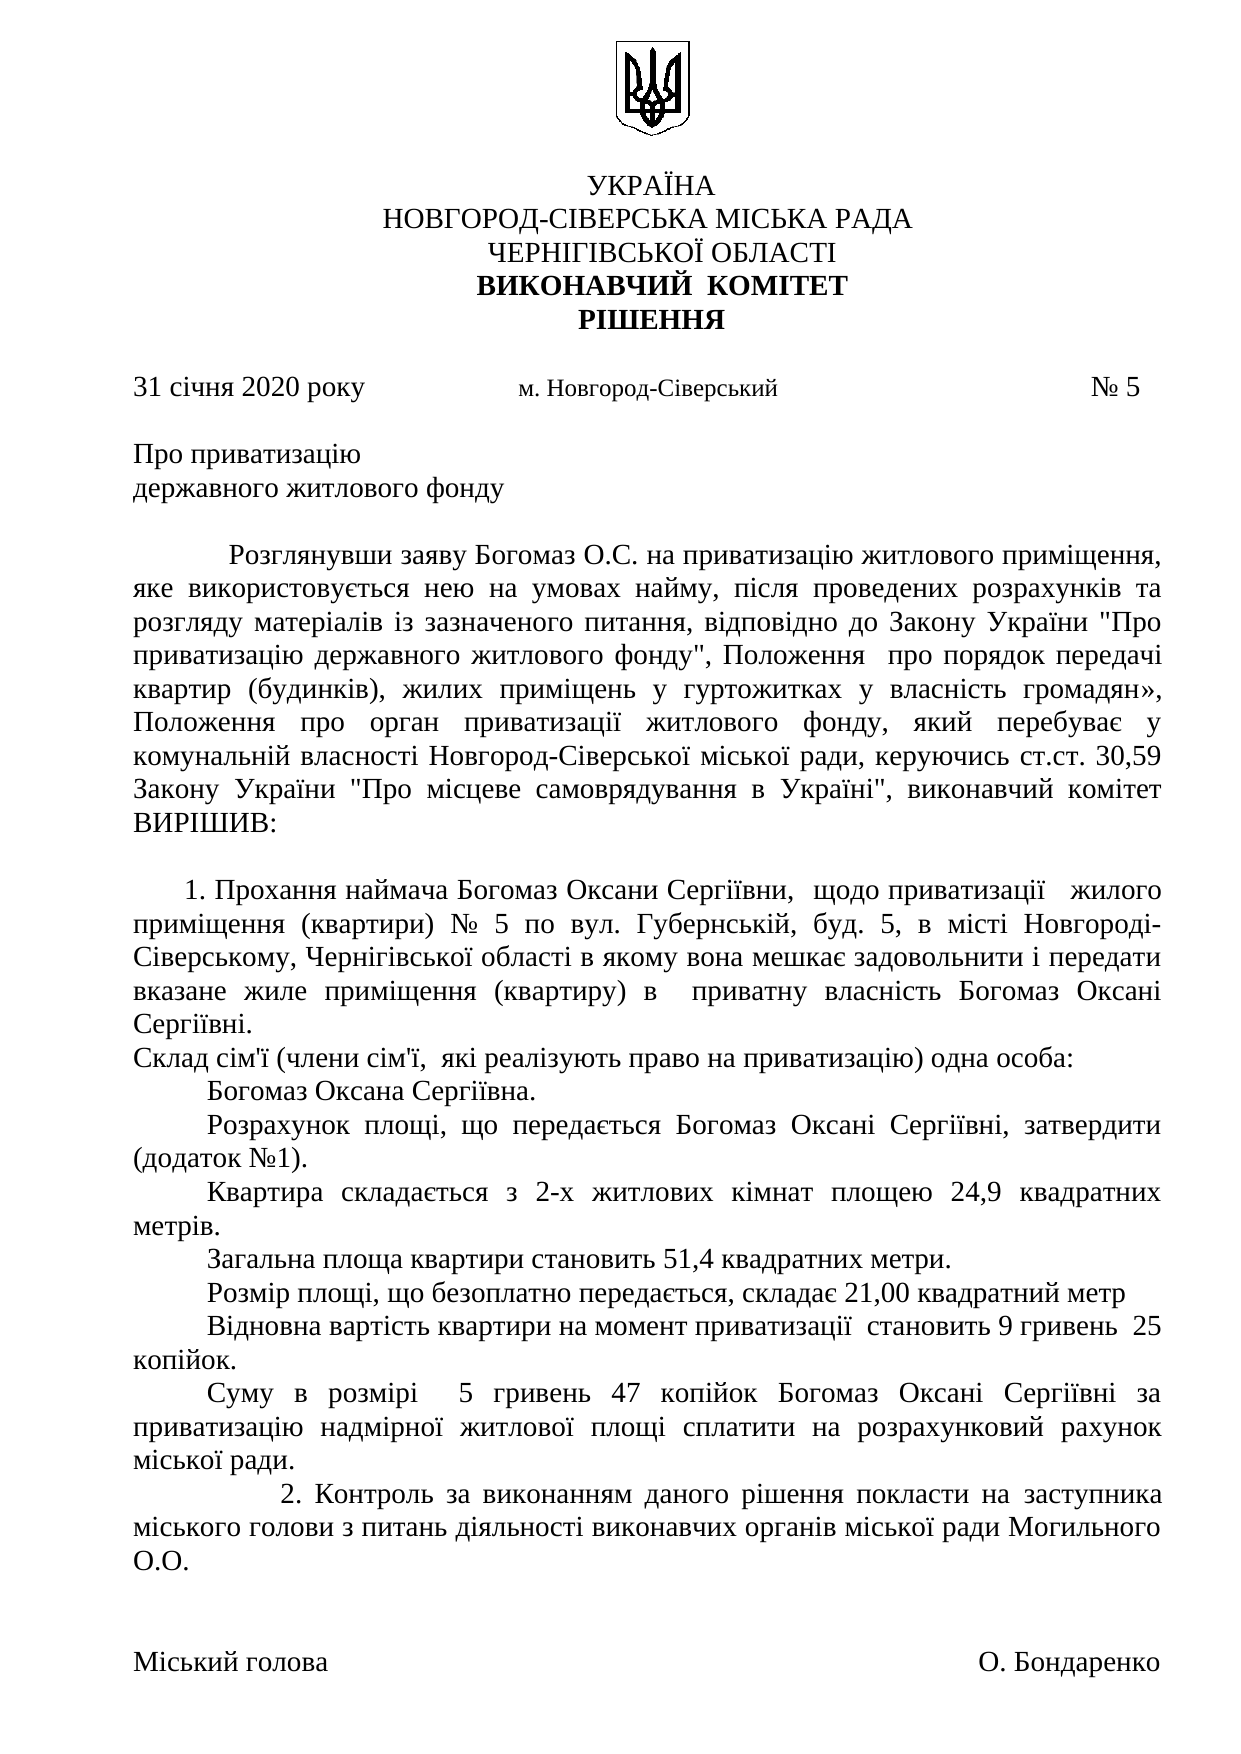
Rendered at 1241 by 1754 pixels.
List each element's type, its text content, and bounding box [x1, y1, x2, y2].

text Суму в розмірі 5 гривень 47 копійок Богомаз Оксані Сергіївні за приватизацію надмірної житлової площі сплатити на розрахунковий рахунок міської ради. [133, 1375, 1162, 1476]
text НОВГОРОД-СІВЕРСЬКА МІСЬКА РАДА [133, 201, 1162, 235]
text 31 січня 2020 року м. Новгород-Сіверський № 5 [133, 369, 1162, 403]
text державного житлового фонду [133, 470, 1162, 503]
text Міський голова О. Бондаренко [133, 1644, 1162, 1677]
text ЧЕРНІГІВСЬКОЇ ОБЛАСТІ [133, 235, 1162, 268]
text Відновна вартість квартири на момент приватизації становить 9 гривень 25 копійок. [133, 1308, 1162, 1375]
text 1. Прохання наймача Богомаз Оксани Сергіївни, щодо приватизації жилого приміщення (квартири) № 5 по вул. Губернській, буд. 5, в місті Новгороді-Сіверському, Чернігівської області в якому вона мешкає задовольнити і передати вказане жиле приміщення (квартиру) в приватну власність Богомаз Оксані Сергіївні. Склад сім'ї (члени сім'ї, які реалізують право на приватизацію) одна особа: [133, 872, 1162, 1073]
text Загальна площа квартири становить 51,4 квадратних метри. [133, 1241, 1162, 1275]
text Розрахунок площі, що передається Богомаз Оксані Сергіївні, затвердити (додаток №1). [133, 1107, 1162, 1174]
text 2. Контроль за виконанням даного рішення покласти на заступника міського голови з питань діяльності виконавчих органів міської ради Могильного О.О. [133, 1476, 1162, 1577]
text Розглянувши заяву Богомаз О.С. на приватизацію житлового приміщення, яке використовується нею на умовах найму, після проведених розрахунків та розгляду матеріалів із зазначеного питання, відповідно до Закону України "Про приватизацію державного житлового фонду", Положення про порядок передачі квартир (будинків), жилих приміщень у гуртожитках у власність громадян», Положення про орган приватизації житлового фонду, який перебуває у комунальній власності Новгород-Сіверської міської ради, керуючись ст.ст. 30,59 Закону України "Про місцеве самоврядування в Україні", виконавчий комітет ВИРІШИВ: [133, 537, 1162, 839]
text Богомаз Оксана Сергіївна. [133, 1073, 1162, 1107]
text Розмір площі, що безоплатно передається, складає 21,00 квадратний метр [133, 1275, 1162, 1308]
text Про приватизацію [133, 436, 1162, 470]
text ВИКОНАВЧИЙ КОМІТЕТ [133, 268, 1162, 302]
text РІШЕННЯ [133, 302, 1162, 336]
text Квартира складається з 2-х житлових кімнат площею 24,9 квадратних метрів. [133, 1174, 1162, 1241]
text УКРАЇНА [103, 168, 1103, 201]
